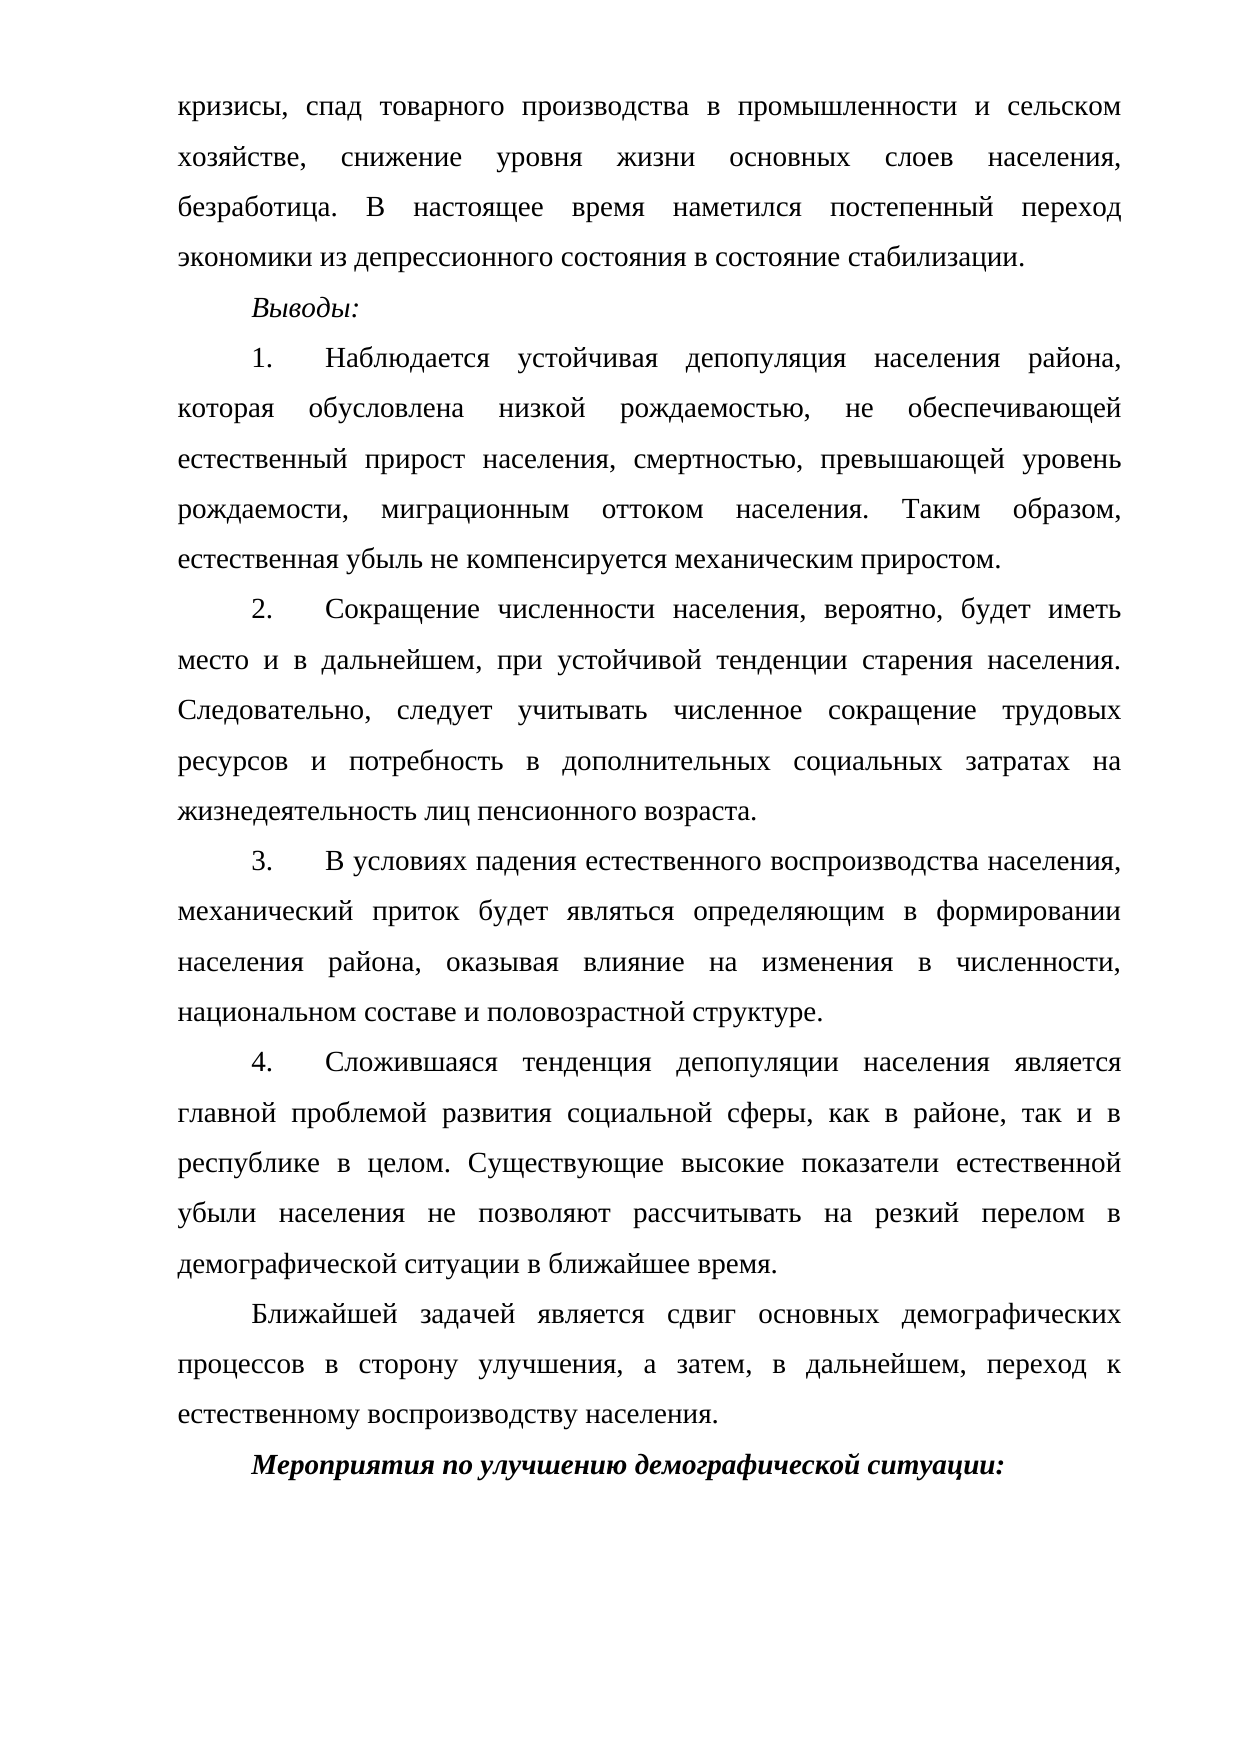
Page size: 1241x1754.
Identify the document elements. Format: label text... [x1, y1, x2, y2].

text 1. Наблюдается устойчивая депопуляция населения района, которая обусловлена низкой рождаемостью, не обеспечивающей естественный прирост населения, смертностью, превышающей уровень рождаемости, миграционным оттоком населения. Таким образом, естественная убыль не компенсируется механическим приростом. [177, 340, 1122, 575]
text Мероприятия по улучшению демографической ситуации: [177, 1447, 1122, 1481]
text 3. В условиях падения естественного воспроизводства населения, механический приток будет являться определяющим в формировании населения района, оказывая влияние на изменения в численности, национальном составе и половозрастной структуре. [177, 843, 1122, 1028]
text Выводы: [177, 290, 1122, 323]
text 2. Сокращение численности населения, вероятно, будет иметь место и в дальнейшем, при устойчивой тенденции старения населения. Следовательно, следует учитывать численное сокращение трудовых ресурсов и потребность в дополнительных социальных затратах на жизнедеятельность лиц пенсионного возраста. [177, 592, 1122, 826]
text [177, 88, 1122, 273]
text Ближайшей задачей является сдвиг основных демографических процессов в сторону улучшения, а затем, в дальнейшем, переход к естественному воспроизводству населения. [177, 1296, 1122, 1430]
text 4. Сложившаяся тенденция депопуляции населения является главной проблемой развития социальной сферы, как в районе, так и в республике в целом. Существующие высокие показатели естественной убыли населения не позволяют рассчитывать на резкий перелом в демографической ситуации в ближайшее время. [177, 1044, 1122, 1279]
